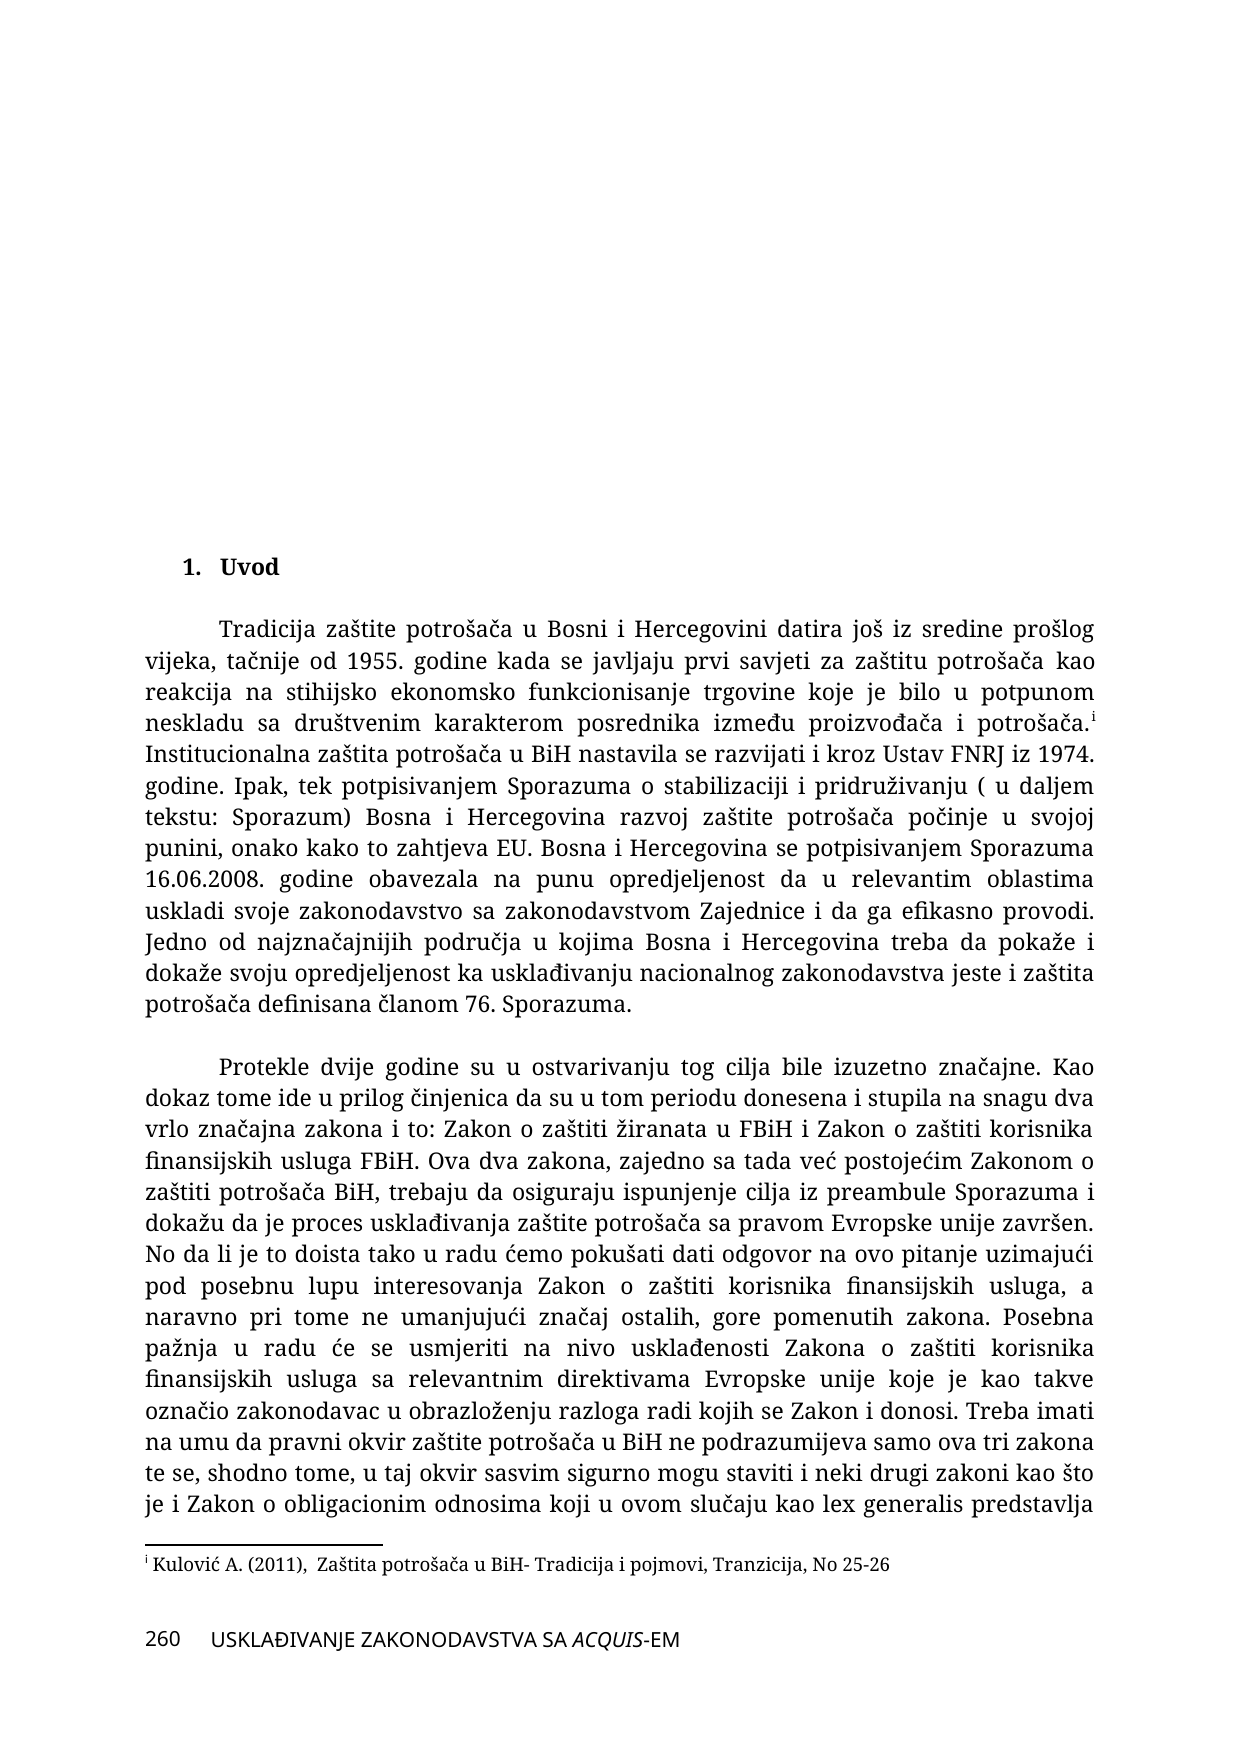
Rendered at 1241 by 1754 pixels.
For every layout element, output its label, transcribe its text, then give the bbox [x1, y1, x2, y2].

text Tradicija zaštite potrošača u Bosni i Hercegovini datira još iz sredine prošlog vijeka, tačnije od 1955. godine kada se javljaju prvi savjeti za zaštitu potrošača kao reakcija na stihijsko ekonomsko funkcionisanje trgovine koje je bilo u potpunom neskladu sa društvenim karakterom posrednika između proizvođača i potrošača. Institucionalna zaštita potrošača u BiH nastavila se razvijati i kroz Ustav FNRJ iz 1974. godine. Ipak, tek potpisivanjem Sporazuma o stabilizaciji i pridruživanju ( u daljem tekstu: Sporazum) Bosna i Hercegovina razvoj zaštite potrošača počinje u svojoj punini, onako kako to zahtjeva EU. Bosna i Hercegovina se potpisivanjem Sporazuma 16.06.2008. godine obavezala na punu opredjeljenost da u relevantim oblastima uskladi svoje zakonodavstvo sa zakonodavstvom Zajednice i da ga efikasno provodi. Jedno od najznačajnijih područja u kojima Bosna i Hercegovina treba da pokaže i dokaže svoju opredjeljenost ka usklađivanju nacionalnog zakonodavstva jeste i zaštita potrošača definisana članom 76. Sporazuma. [145, 613, 1096, 1020]
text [145, 1051, 1096, 1520]
list Uvod [182, 551, 1096, 582]
